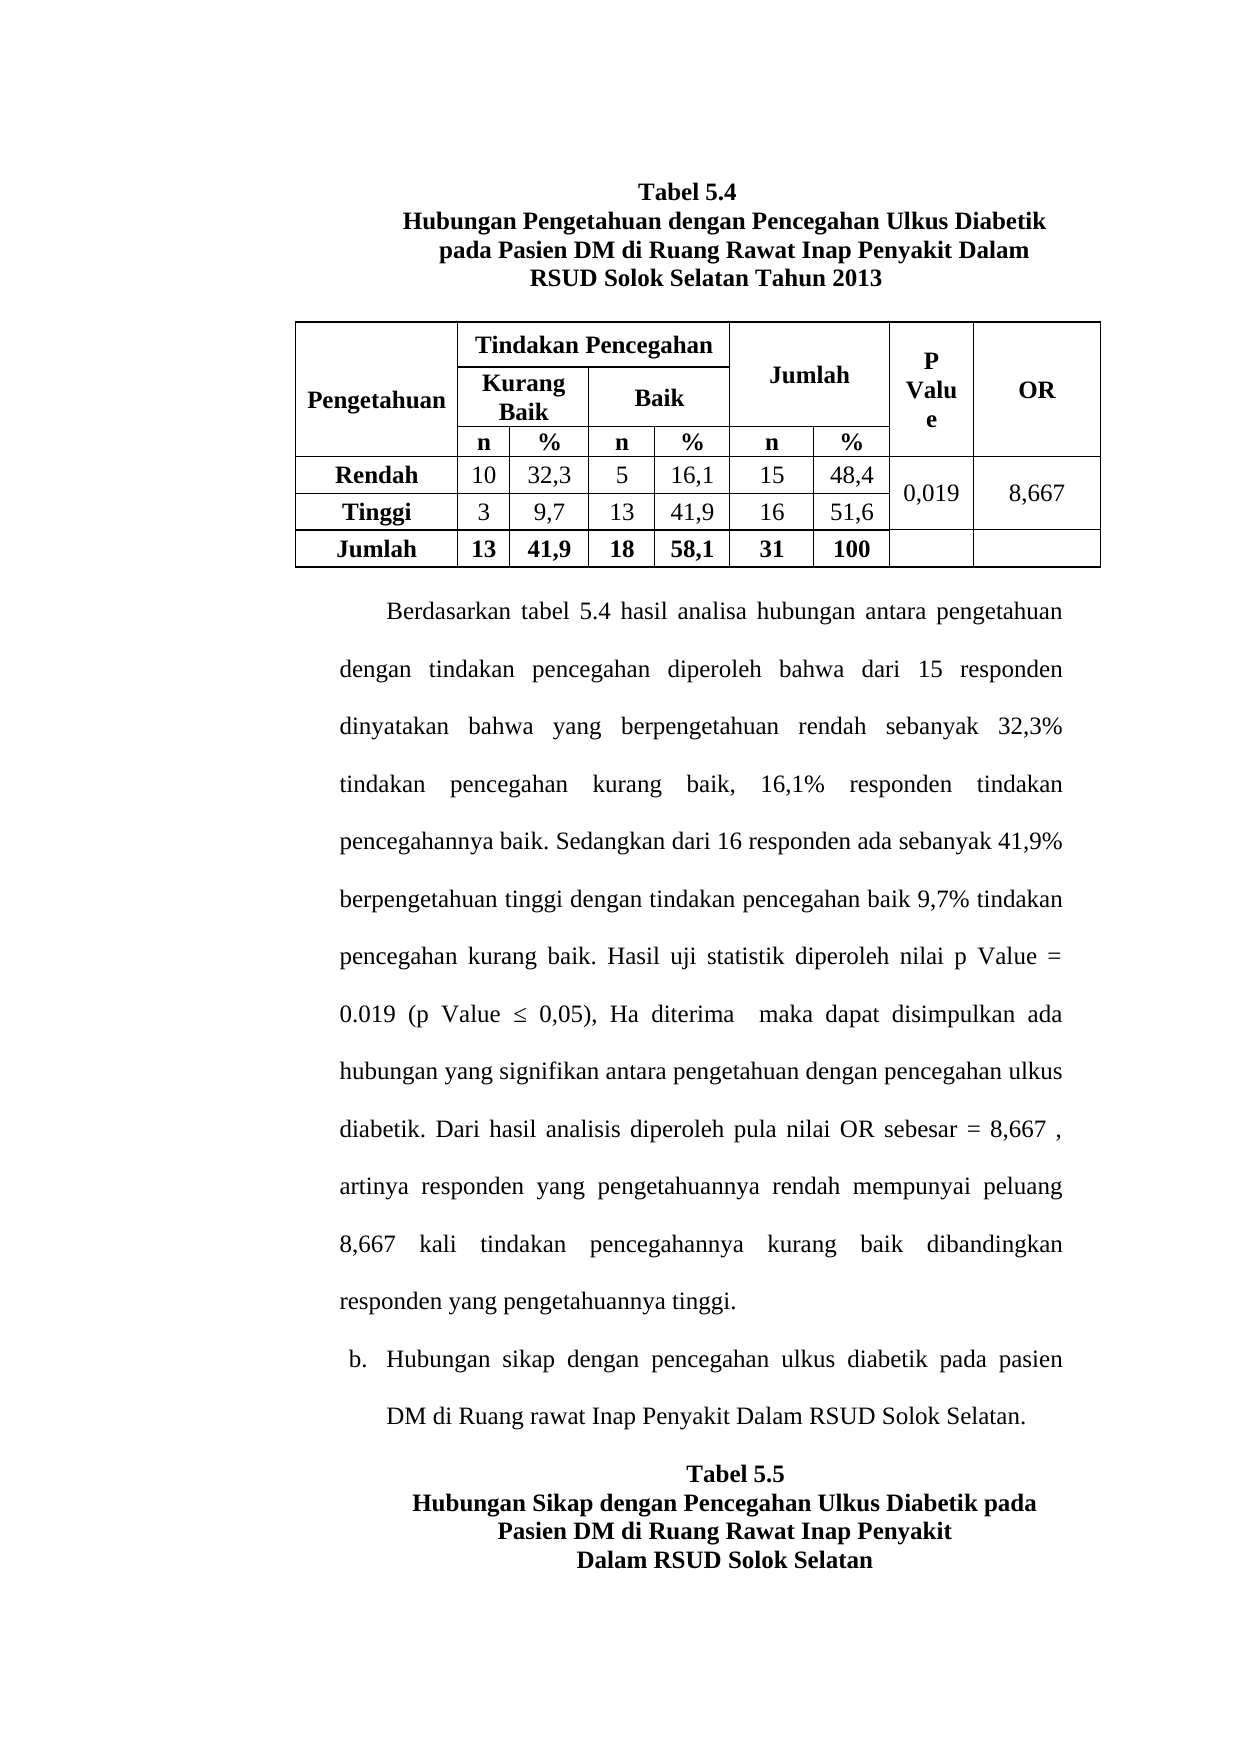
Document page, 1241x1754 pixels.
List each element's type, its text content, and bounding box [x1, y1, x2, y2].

table_cell n [458, 427, 509, 456]
table_cell n [589, 427, 654, 456]
table_header Jumlah [730, 323, 889, 426]
list RSUD Solok Selatan Tahun 2013 [311, 263, 1063, 292]
table_cell 32,3 [510, 457, 588, 493]
list Pasien DM di Ruang Rawat Inap Penyakit [386, 1516, 1063, 1545]
table_cell 5 [589, 457, 654, 493]
table_cell 0,019 [890, 457, 973, 529]
table_cell 16 [730, 494, 813, 529]
table_header Tindakan Pencegahan [458, 323, 729, 366]
table_cell % [510, 427, 588, 456]
table_cell 3 [458, 494, 509, 529]
table_cell 58,1 [655, 531, 729, 566]
table_cell % [655, 427, 729, 456]
table_cell Jumlah [296, 531, 457, 566]
table_cell 41,9 [510, 531, 588, 566]
table_cell 15 [730, 457, 813, 493]
list Hubungan Sikap dengan Pencegahan Ulkus Diabetik pada [386, 1488, 1063, 1516]
table_cell 13 [589, 494, 654, 529]
table_cell 13 [458, 531, 509, 566]
text Berdasarkan tabel 5.4 hasil analisa hubungan antara pengetahuan dengan tindakan pencegahan diperoleh bahwa dari 15 responden dinyatakan bahwa yang berpengetahuan rendah sebanyak 32,3% tindakan pencegahan kurang baik, 16,1% responden tindakan pencegahannya baik. Sedangkan dari 16 responden ada sebanyak 41,9% berpengetahuan tinggi dengan tindakan pencegahan baik 9,7% tindakan pencegahan kurang baik. Hasil uji statistik diperoleh nilai p Value = 0.019 (p Value ≤ 0,05), Ha diterima maka dapat disimpulkan ada hubungan yang signifikan antara pengetahuan dengan pencegahan ulkus diabetik. Dari hasil analisis diperoleh pula nilai OR sebesar = 8,667 , artinya responden yang pengetahuannya rendah mempunyai peluang 8,667 kali tindakan pencegahannya kurang baik dibandingkan responden yang pengetahuannya tinggi. [189, 596, 1063, 1315]
table_cell 16,1 [655, 457, 729, 493]
table_cell 9,7 [510, 494, 588, 529]
table_cell Rendah [296, 457, 457, 493]
table_cell 51,6 [814, 494, 889, 529]
list Tabel 5.4 [311, 177, 1063, 206]
table_cell Baik [589, 368, 729, 426]
list Tabel 5.5 [686, 1459, 1063, 1488]
table_cell [974, 530, 1100, 566]
table_cell % [814, 427, 889, 456]
table_header P Value [890, 323, 973, 456]
list Hubungan sikap dengan pencegahan ulkus diabetik pada pasien DM di Ruang rawat Inap Penyakit Dalam RSUD Solok Selatan. [349, 1344, 1063, 1430]
table_header Pengetahuan [296, 323, 457, 456]
table_header OR [974, 323, 1100, 456]
table_cell 48,4 [814, 457, 889, 493]
list Hubungan Pengetahuan dengan Pencegahan Ulkus Diabetik pada Pasien DM di Ruang Rawat Inap Penyakit Dalam [386, 206, 1063, 263]
table_cell n [730, 427, 813, 456]
table_cell 18 [589, 531, 654, 566]
list Dalam RSUD Solok Selatan [386, 1545, 1063, 1574]
table_cell [890, 530, 973, 566]
table_cell 31 [730, 531, 813, 566]
table_cell 8,667 [974, 457, 1100, 529]
table_cell 41,9 [655, 494, 729, 529]
table_cell 100 [814, 531, 889, 566]
table_cell Kurang Baik [458, 368, 588, 426]
table_cell Tinggi [296, 494, 457, 529]
table_cell 10 [458, 457, 509, 493]
